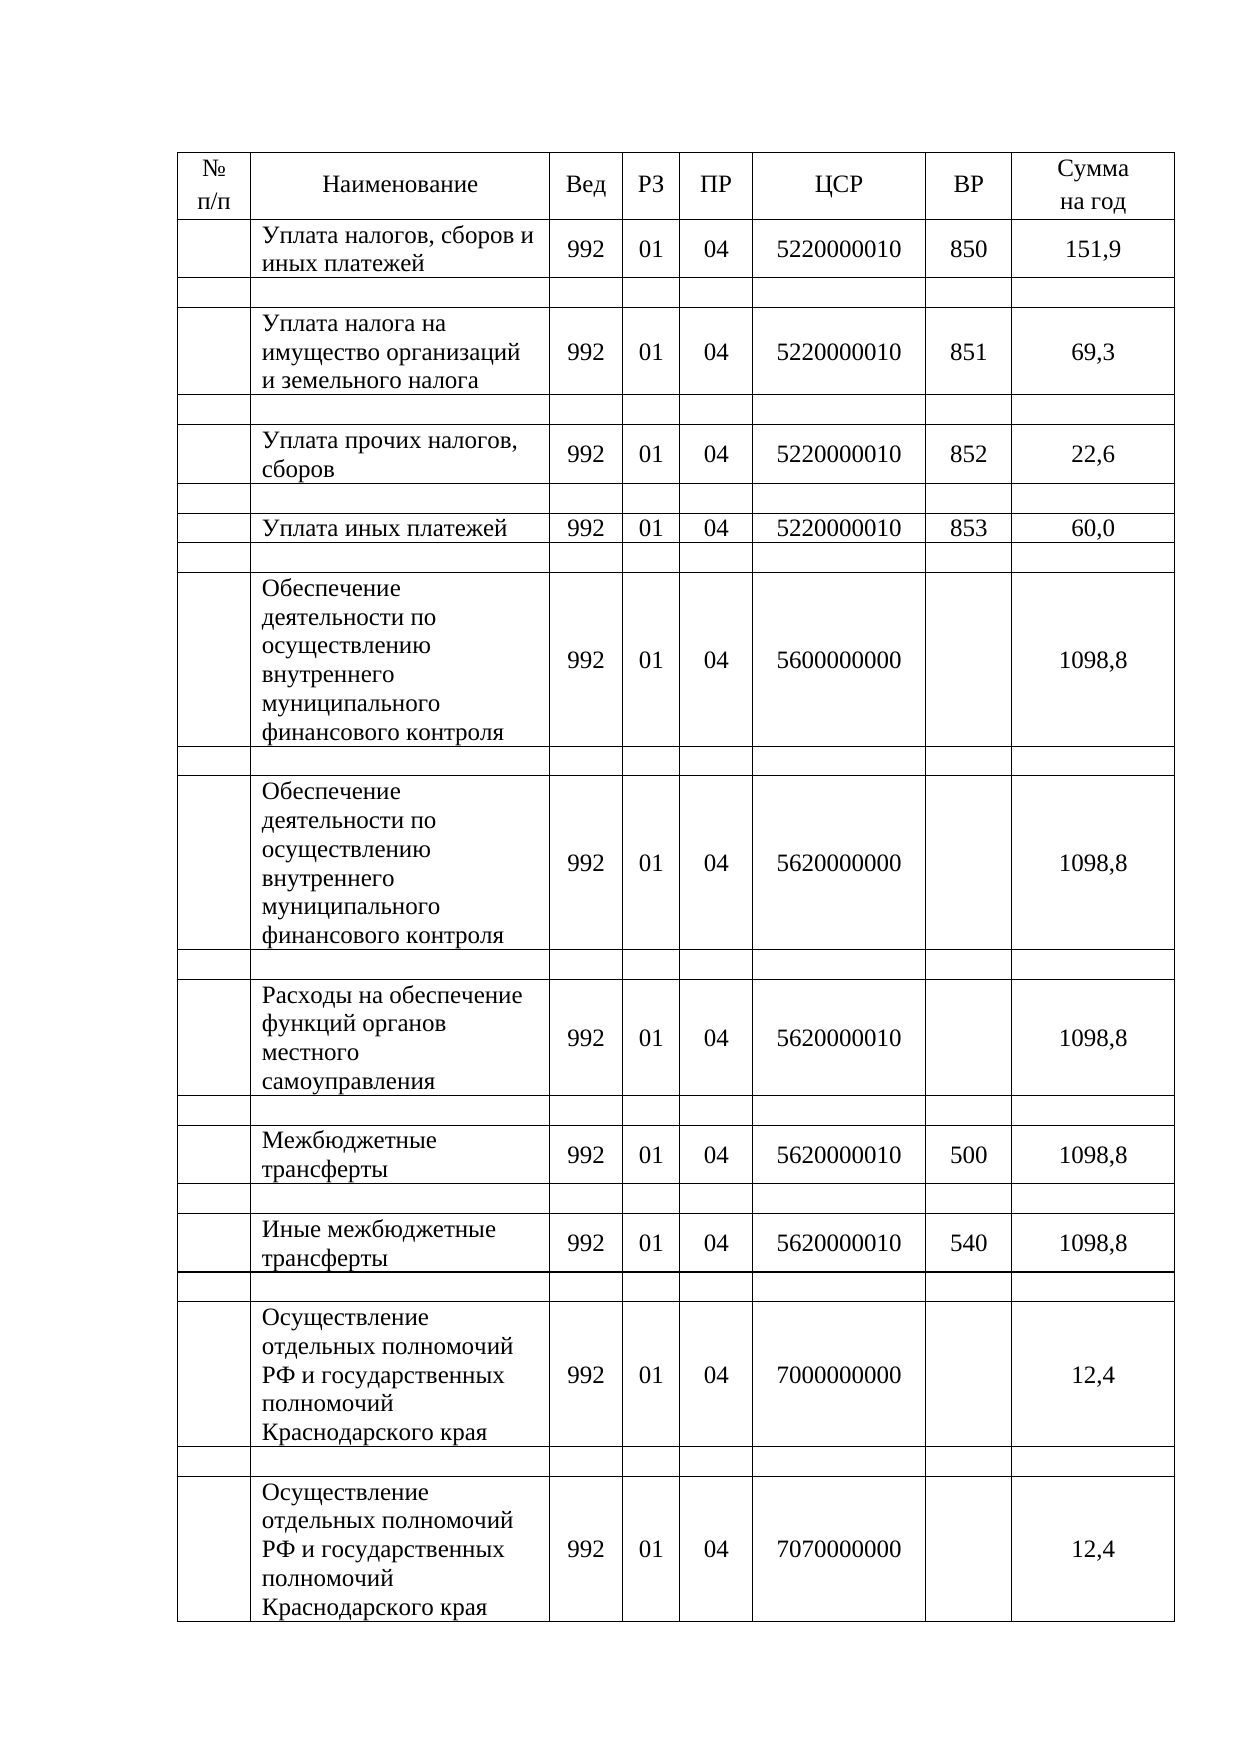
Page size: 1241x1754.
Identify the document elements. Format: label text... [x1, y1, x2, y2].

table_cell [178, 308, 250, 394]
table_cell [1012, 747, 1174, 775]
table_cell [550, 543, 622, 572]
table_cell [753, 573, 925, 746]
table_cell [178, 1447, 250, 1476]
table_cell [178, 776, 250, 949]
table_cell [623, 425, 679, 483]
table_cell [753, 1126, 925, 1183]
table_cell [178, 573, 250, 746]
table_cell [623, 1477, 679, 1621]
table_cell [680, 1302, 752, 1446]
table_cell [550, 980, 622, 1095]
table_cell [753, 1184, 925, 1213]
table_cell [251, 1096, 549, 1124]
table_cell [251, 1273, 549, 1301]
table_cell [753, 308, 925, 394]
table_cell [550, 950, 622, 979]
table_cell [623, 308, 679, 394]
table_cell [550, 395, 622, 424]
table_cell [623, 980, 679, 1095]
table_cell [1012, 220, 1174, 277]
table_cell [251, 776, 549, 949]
table_header ЦСР [753, 153, 925, 219]
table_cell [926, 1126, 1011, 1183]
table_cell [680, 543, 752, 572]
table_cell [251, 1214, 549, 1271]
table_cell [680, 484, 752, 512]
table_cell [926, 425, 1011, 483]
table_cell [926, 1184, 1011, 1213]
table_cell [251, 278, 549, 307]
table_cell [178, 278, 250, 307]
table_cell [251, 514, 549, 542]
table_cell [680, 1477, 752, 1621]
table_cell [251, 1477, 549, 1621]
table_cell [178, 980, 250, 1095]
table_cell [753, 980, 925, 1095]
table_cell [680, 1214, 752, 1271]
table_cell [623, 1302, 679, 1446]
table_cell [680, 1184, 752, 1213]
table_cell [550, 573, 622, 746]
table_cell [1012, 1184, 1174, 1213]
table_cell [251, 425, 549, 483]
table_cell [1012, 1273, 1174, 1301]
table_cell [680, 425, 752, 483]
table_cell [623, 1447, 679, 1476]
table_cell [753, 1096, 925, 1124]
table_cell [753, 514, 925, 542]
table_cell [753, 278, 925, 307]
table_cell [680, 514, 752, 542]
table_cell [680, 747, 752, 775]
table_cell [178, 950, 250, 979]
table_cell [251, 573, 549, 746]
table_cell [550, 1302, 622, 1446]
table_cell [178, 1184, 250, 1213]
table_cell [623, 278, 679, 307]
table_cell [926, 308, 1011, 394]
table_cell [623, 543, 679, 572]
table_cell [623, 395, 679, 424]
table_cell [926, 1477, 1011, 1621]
table_header Сумма на год [1012, 153, 1174, 219]
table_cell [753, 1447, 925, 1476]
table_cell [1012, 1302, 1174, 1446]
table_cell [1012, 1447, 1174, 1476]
table_header № п/п [178, 153, 250, 219]
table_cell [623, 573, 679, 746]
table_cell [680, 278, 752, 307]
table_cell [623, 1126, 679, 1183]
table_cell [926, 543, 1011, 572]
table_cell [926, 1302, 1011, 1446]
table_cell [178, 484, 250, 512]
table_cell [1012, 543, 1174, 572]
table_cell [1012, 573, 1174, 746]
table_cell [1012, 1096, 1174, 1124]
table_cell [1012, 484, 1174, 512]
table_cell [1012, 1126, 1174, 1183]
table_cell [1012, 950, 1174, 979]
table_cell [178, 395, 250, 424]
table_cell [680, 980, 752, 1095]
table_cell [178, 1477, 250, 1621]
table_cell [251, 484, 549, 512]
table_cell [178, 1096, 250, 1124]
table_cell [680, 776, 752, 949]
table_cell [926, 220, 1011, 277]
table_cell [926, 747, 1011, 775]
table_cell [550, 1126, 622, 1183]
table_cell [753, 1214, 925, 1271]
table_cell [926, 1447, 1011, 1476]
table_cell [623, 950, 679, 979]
table_header Наименование [251, 153, 549, 219]
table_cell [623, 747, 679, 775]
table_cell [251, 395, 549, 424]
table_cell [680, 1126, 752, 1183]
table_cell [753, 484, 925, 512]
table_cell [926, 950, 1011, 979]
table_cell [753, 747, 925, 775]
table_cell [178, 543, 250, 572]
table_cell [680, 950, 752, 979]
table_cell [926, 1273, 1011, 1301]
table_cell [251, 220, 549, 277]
table_header ВР [926, 153, 1011, 219]
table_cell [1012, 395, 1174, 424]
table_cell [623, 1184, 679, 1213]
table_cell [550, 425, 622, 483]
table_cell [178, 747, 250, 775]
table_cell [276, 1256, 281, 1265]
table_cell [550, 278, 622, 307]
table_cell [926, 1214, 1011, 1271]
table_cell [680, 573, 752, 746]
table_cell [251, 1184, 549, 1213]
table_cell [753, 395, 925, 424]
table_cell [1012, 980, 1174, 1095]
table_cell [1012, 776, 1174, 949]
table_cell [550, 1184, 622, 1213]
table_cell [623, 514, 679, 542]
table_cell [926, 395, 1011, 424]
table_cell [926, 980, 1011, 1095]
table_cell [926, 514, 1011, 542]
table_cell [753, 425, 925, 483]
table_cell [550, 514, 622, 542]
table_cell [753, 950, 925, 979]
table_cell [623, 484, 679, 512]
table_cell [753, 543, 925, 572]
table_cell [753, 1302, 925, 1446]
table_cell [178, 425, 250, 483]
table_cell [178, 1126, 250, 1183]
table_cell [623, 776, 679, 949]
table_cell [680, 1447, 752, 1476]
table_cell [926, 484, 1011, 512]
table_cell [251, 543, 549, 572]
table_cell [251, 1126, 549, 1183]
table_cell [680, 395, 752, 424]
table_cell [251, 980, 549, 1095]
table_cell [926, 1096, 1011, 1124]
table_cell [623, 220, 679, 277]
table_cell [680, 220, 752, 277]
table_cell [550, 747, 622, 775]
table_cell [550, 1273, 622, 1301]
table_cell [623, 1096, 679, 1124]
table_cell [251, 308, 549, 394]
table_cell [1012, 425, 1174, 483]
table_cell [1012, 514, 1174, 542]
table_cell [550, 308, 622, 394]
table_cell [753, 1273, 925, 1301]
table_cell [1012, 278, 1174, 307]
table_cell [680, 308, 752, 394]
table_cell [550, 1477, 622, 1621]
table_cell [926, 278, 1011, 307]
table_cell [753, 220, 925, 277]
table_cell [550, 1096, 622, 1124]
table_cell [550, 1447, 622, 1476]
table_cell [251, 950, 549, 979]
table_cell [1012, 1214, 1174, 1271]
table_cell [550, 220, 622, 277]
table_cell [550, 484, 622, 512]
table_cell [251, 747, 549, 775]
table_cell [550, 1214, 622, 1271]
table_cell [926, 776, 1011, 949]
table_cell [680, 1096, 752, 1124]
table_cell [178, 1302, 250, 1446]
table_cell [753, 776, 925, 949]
table_header ПР [680, 153, 752, 219]
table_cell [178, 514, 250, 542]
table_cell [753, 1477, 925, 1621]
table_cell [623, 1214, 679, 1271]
table_header РЗ [623, 153, 679, 219]
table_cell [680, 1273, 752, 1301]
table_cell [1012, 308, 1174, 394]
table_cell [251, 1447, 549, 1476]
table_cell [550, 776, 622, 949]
table_header Вед [550, 153, 622, 219]
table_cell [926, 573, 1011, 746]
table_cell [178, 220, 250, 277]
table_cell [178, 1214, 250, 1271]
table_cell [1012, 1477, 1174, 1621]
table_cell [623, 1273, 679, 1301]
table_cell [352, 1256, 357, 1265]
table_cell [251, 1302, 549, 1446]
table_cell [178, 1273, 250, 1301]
